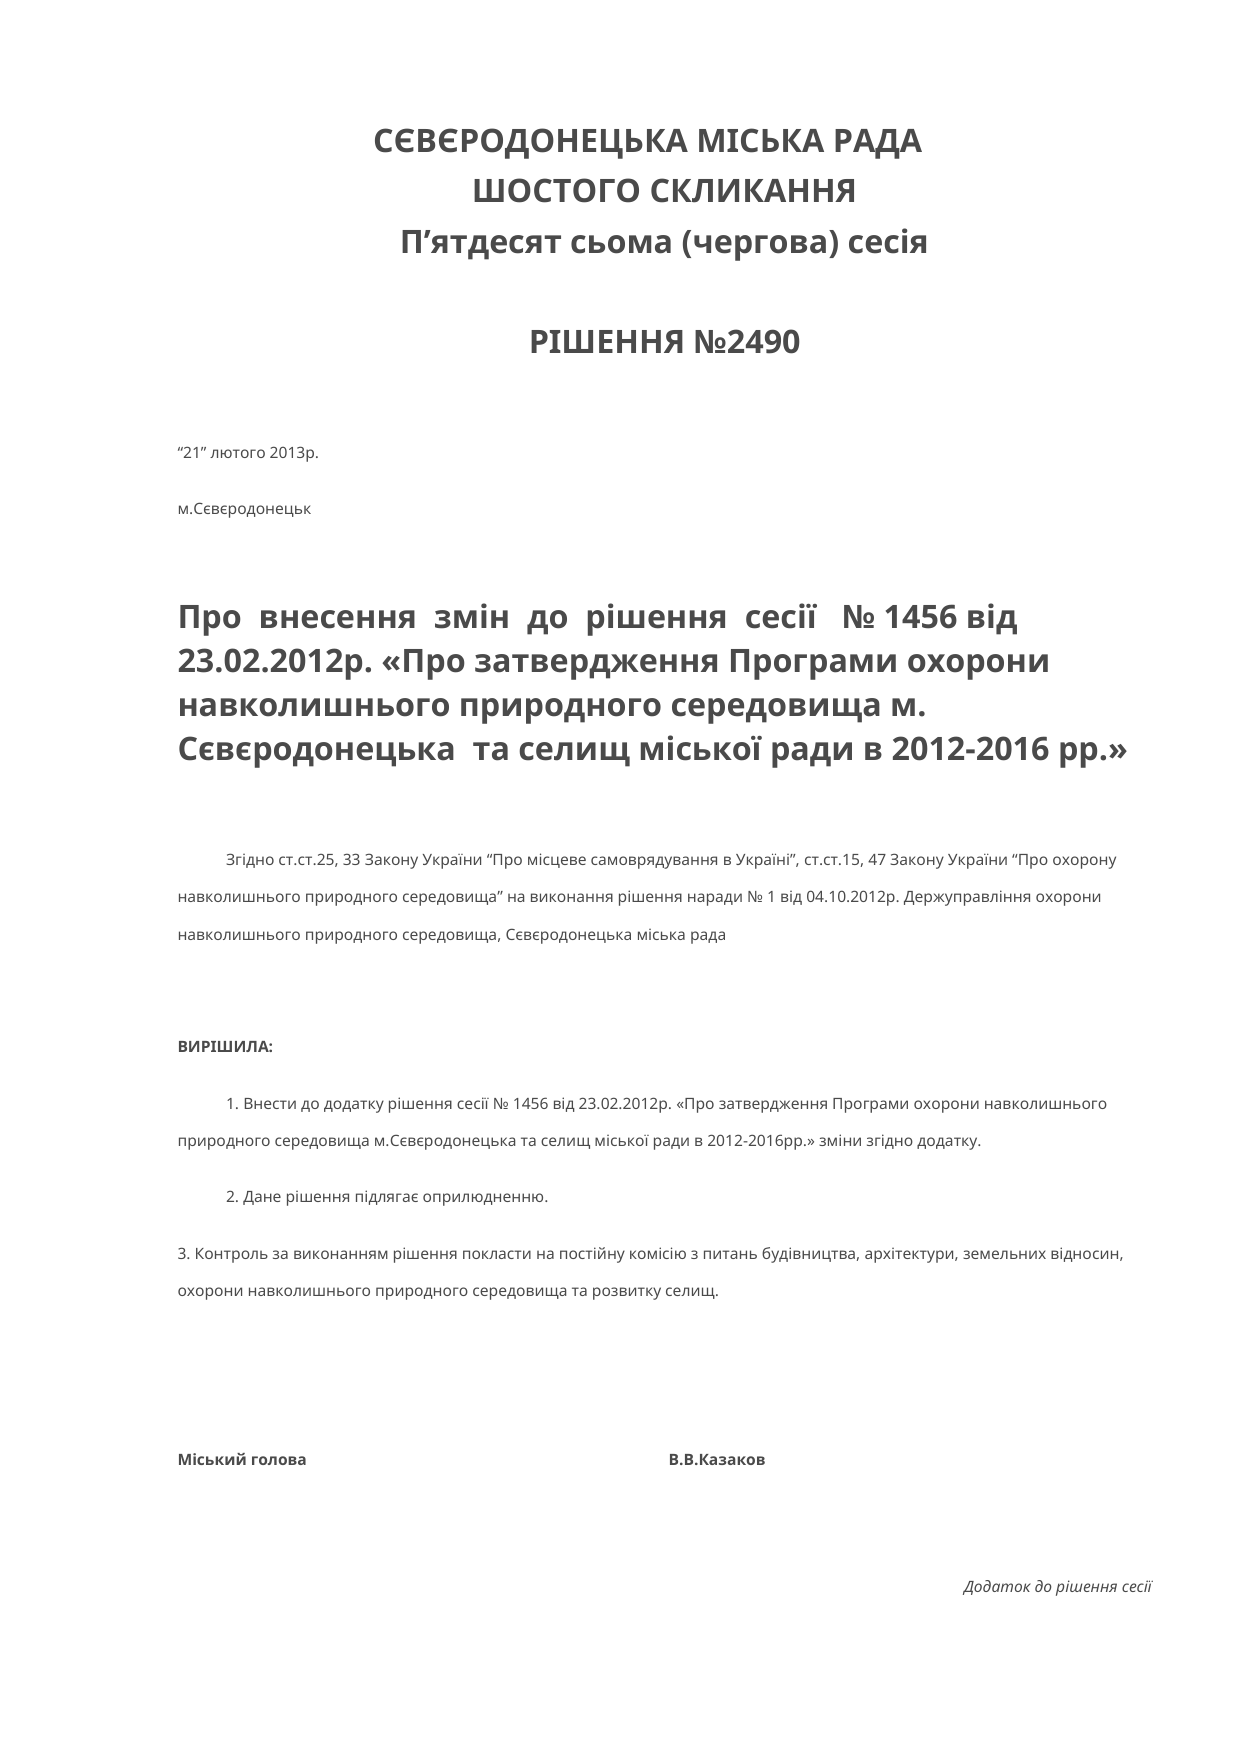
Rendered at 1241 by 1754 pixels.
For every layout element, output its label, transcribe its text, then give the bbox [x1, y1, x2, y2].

text 1. Внести до додатку рішення сесії № 1456 від 23.02.2012р. «Про затвердження Програми охорони навколишнього природного середовища м.Сєвєродонецька та селищ міської ради в 2012-2016рр.» зміни згідно додатку. [177, 1076, 1152, 1151]
text “21” лютого 2013р. [177, 425, 1152, 463]
text 2. Дане рішення підлягає оприлюдненню. [177, 1170, 1152, 1207]
text ШОСТОГО СКЛИКАННЯ [177, 168, 1152, 212]
text ВИРІШИЛА: [177, 1020, 1152, 1057]
text Про внесення змін до рішення сесії № 1456 від 23.02.2012р. «Про затвердження Програми охорони навколишнього природного середовища м. Сєвєродонецька та селищ міської ради в 2012-2016 рр.» [177, 594, 1152, 770]
text Додаток до рішення сесії [177, 1559, 1152, 1597]
text СЄВЄРОДОНЕЦЬКА МІСЬКА РАДА [177, 118, 1152, 162]
text Згідно ст.ст.25, 33 Закону України “Про місцеве самоврядування в Україні”, ст.ст.15, 47 Закону України “Про охорону навколишнього природного середовища” на виконання рішення наради № 1 від 04.10.2012р. Держуправління охорони навколишнього природного середовища, Сєвєродонецька міська рада [177, 832, 1152, 945]
text 3. Контроль за виконанням рішення покласти на постійну комісію з питань будівництва, архітектури, земельних відносин, охорони навколишнього природного середовища та розвитку селищ. [177, 1226, 1152, 1301]
text Міський голова В.В.Казаков [177, 1432, 1152, 1470]
text П’ятдесят сьома (чергова) сесія [177, 218, 1152, 262]
text м.Сєвєродонецьк [177, 482, 1152, 519]
text РІШЕННЯ №2490 [177, 319, 1152, 363]
